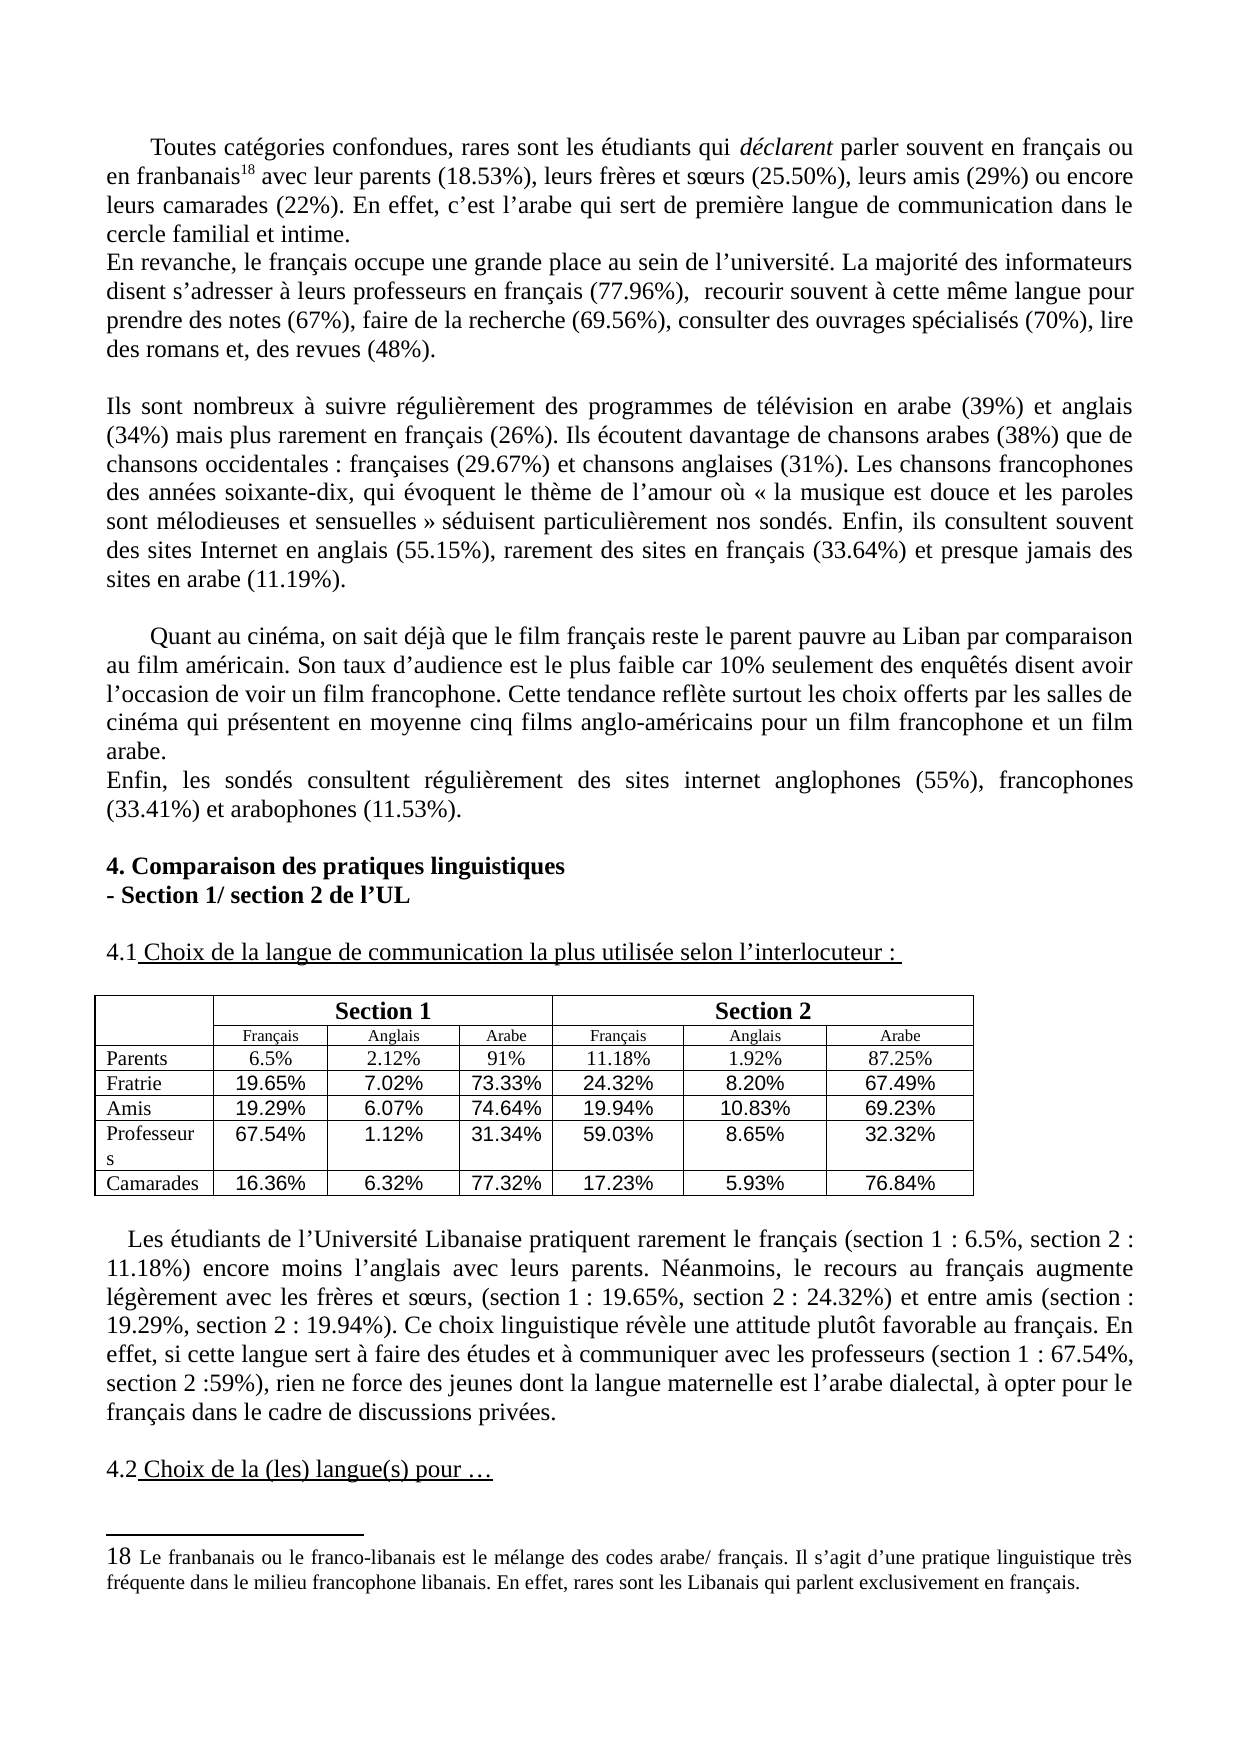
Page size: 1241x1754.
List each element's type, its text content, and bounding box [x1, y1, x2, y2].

text Toutes catégories confondues, rares sont les étudiants qui déclarent parler souvent en français ou en franbanais avec leur parents (18.53%), leurs frères et sœurs (25.50%), leurs amis (29%) ou encore leurs camarades (22%). En effet, c’est l’arabe qui sert de première langue de communication dans le cercle familial et intime. [106, 132, 1134, 247]
table_cell 69.23% [827, 1096, 973, 1120]
table_cell 67.54% [214, 1121, 327, 1169]
table_cell Camarades [96, 1171, 213, 1194]
table_cell 19.94% [553, 1096, 683, 1120]
text - Section 1/ section 2 de l’UL [106, 880, 1116, 909]
table_header Section 2 [553, 996, 973, 1025]
table_cell 76.84% [827, 1171, 973, 1194]
text En revanche, le français occupe une grande place au sein de l’université. La majorité des informateurs disent s’adresser à leurs professeurs en français (77.96%), recourir souvent à cette même langue pour prendre des notes (67%), faire de la recherche (69.56%), consulter des ouvrages spécialisés (70%), lire des romans et, des revues (48%). [106, 247, 1134, 362]
table_cell 19.29% [214, 1096, 327, 1120]
table_cell 77.32% [460, 1171, 552, 1194]
text 4. Comparaison des pratiques linguistiques [106, 851, 1116, 880]
table_header Section 1 [214, 996, 552, 1025]
text Les étudiants de l’Université Libanaise pratiquent rarement le français (section 1 : 6.5%, section 2 : 11.18%) encore moins l’anglais avec leurs parents. Néanmoins, le recours au français augmente légèrement avec les frères et sœurs, (section 1 : 19.65%, section 2 : 24.32%) et entre amis (section : 19.29%, section 2 : 19.94%). Ce choix linguistique révèle une attitude plutôt favorable au français. En effet, si cette langue sert à faire des études et à communiquer avec les professeurs (section 1 : 67.54%, section 2 :59%), rien ne force des jeunes dont la langue maternelle est l’arabe dialectal, à opter pour le français dans le cadre de discussions privées. [106, 1224, 1134, 1426]
table_cell 5.93% [684, 1171, 826, 1194]
table_cell 74.64% [460, 1096, 552, 1120]
table_cell 91% [460, 1046, 552, 1070]
table_cell 2.12% [328, 1046, 459, 1070]
table_cell 73.33% [460, 1071, 552, 1095]
table_cell 1.12% [328, 1121, 459, 1169]
text Enfin, les sondés consultent régulièrement des sites internet anglophones (55%), francophones (33.41%) et arabophones (11.53%). [106, 765, 1134, 822]
text 4.2 Choix de la (les) langue(s) pour … [106, 1454, 1134, 1483]
table_cell Français [553, 1026, 683, 1045]
table_cell 1.92% [684, 1046, 826, 1070]
table_cell 8.65% [684, 1121, 826, 1169]
table_cell 17.23% [553, 1171, 683, 1194]
table_cell 67.49% [827, 1071, 973, 1095]
text 4.1 Choix de la langue de communication la plus utilisée selon l’interlocuteur : [106, 937, 1134, 966]
table_cell 16.36% [214, 1171, 327, 1194]
table_cell 6.32% [328, 1171, 459, 1194]
table_cell Anglais [328, 1026, 459, 1045]
table_cell 32.32% [827, 1121, 973, 1169]
table_cell 10.83% [684, 1096, 826, 1120]
table_cell 6.5% [214, 1046, 327, 1070]
table_cell Anglais [684, 1026, 826, 1045]
table_cell 19.65% [214, 1071, 327, 1095]
text Ils sont nombreux à suivre régulièrement des programmes de télévision en arabe (39%) et anglais (34%) mais plus rarement en français (26%). Ils écoutent davantage de chansons arabes (38%) que de chansons occidentales : françaises (29.67%) et chansons anglaises (31%). Les chansons francophones des années soixante-dix, qui évoquent le thème de l’amour où « la musique est douce et les paroles sont mélodieuses et sensuelles » séduisent particulièrement nos sondés. Enfin, ils consultent souvent des sites Internet en anglais (55.15%), rarement des sites en français (33.64%) et presque jamais des sites en arabe (11.19%). [106, 391, 1134, 592]
table_cell 7.02% [328, 1071, 459, 1095]
table_cell Arabe [827, 1026, 973, 1045]
table_cell Professeurs [96, 1121, 213, 1169]
table_cell Français [214, 1026, 327, 1045]
table_cell Amis [96, 1096, 213, 1120]
table_cell Parents [96, 1046, 213, 1070]
table_cell 87.25% [827, 1046, 973, 1070]
table_cell Fratrie [96, 1071, 213, 1095]
table_cell 59.03% [553, 1121, 683, 1169]
table_cell 11.18% [553, 1046, 683, 1070]
table_cell 24.32% [553, 1071, 683, 1095]
table_cell Arabe [460, 1026, 552, 1045]
table_cell 8.20% [684, 1071, 826, 1095]
text Quant au cinéma, on sait déjà que le film français reste le parent pauvre au Liban par comparaison au film américain. Son taux d’audience est le plus faible car 10% seulement des enquêtés disent avoir l’occasion de voir un film francophone. Cette tendance reflète surtout les choix offerts par les salles de cinéma qui présentent en moyenne cinq films anglo-américains pour un film francophone et un film arabe. [106, 621, 1134, 765]
table_cell 31.34% [460, 1121, 552, 1169]
table_cell 6.07% [328, 1096, 459, 1120]
table_header [96, 996, 213, 1045]
